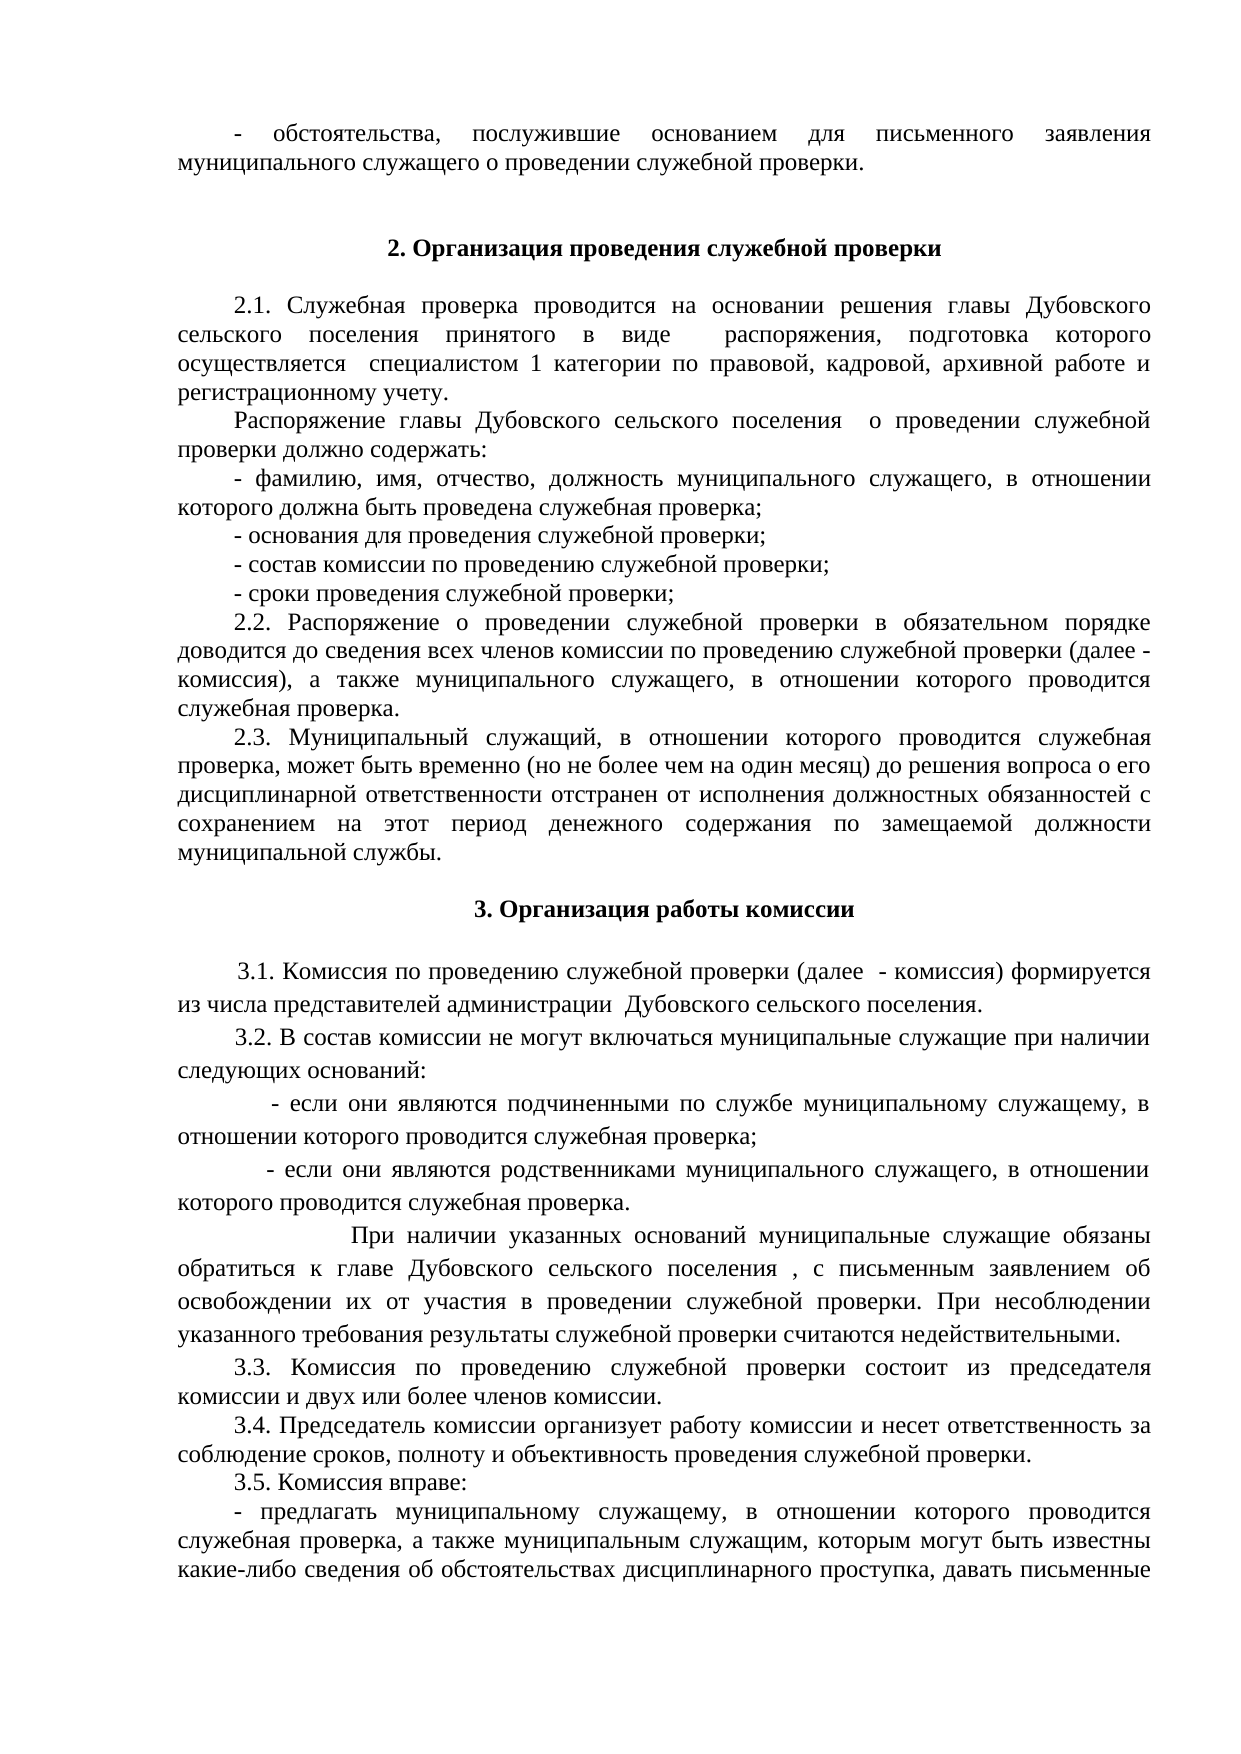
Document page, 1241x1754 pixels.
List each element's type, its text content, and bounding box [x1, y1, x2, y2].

text - если они являются подчиненными по службе муниципальному служащему, в отношении которого проводится служебная проверка; [177, 1088, 1152, 1150]
text - состав комиссии по проведению служебной проверки; [177, 549, 1152, 578]
text 2. Организация проведения служебной проверки [177, 233, 1152, 262]
text - основания для проведения служебной проверки; [177, 521, 1152, 549]
text 2.2. Распоряжение о проведении служебной проверки в обязательном порядке доводится до сведения всех членов комиссии по проведению служебной проверки (далее - комиссия), а также муниципального служащего, в отношении которого проводится служебная проверка. [177, 607, 1152, 722]
text - если они являются родственниками муниципального служащего, в отношении которого проводится служебная проверка. [177, 1154, 1152, 1216]
text - фамилию, имя, отчество, должность муниципального служащего, в отношении которого должна быть проведена служебная проверка; [177, 463, 1152, 521]
text 3. Организация работы комиссии [177, 894, 1152, 923]
text 3.5. Комиссия вправе: [177, 1467, 1152, 1496]
text - обстоятельства, послужившие основанием для письменного заявления муниципального служащего о проведении служебной проверки. [177, 118, 1152, 176]
text - сроки проведения служебной проверки; [177, 578, 1152, 607]
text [177, 1496, 1152, 1582]
text 3.4. Председатель комиссии организует работу комиссии и несет ответственность за соблюдение сроков, полноту и объективность проведения служебной проверки. [177, 1410, 1152, 1467]
text 3.2. В состав комиссии не могут включаться муниципальные служащие при наличии следующих оснований: [177, 1022, 1152, 1084]
text При наличии указанных оснований муниципальные служащие обязаны обратиться к главе Дубовского сельского поселения , с письменным заявлением об освобождении их от участия в проведении служебной проверки. При несоблюдении указанного требования результаты служебной проверки считаются недействительными. [177, 1220, 1152, 1348]
text 3.1. Комиссия по проведению служебной проверки (далее - комиссия) формируется из числа представителей администрации Дубовского сельского поселения. [177, 956, 1152, 1018]
text Распоряжение главы Дубовского сельского поселения о проведении служебной проверки должно содержать: [177, 406, 1152, 463]
text 2.1. Служебная проверка проводится на основании решения главы Дубовского сельского поселения принятого в виде распоряжения, подготовка которого осуществляется специалистом 1 категории по правовой, кадровой, архивной работе и регистрационному учету. [177, 291, 1152, 406]
text 2.3. Муниципальный служащий, в отношении которого проводится служебная проверка, может быть временно (но не более чем на один месяц) до решения вопроса о его дисциплинарной ответственности отстранен от исполнения должностных обязанностей с сохранением на этот период денежного содержания по замещаемой должности муниципальной службы. [177, 722, 1152, 866]
text 3.3. Комиссия по проведению служебной проверки состоит из председателя комиссии и двух или более членов комиссии. [177, 1352, 1152, 1410]
